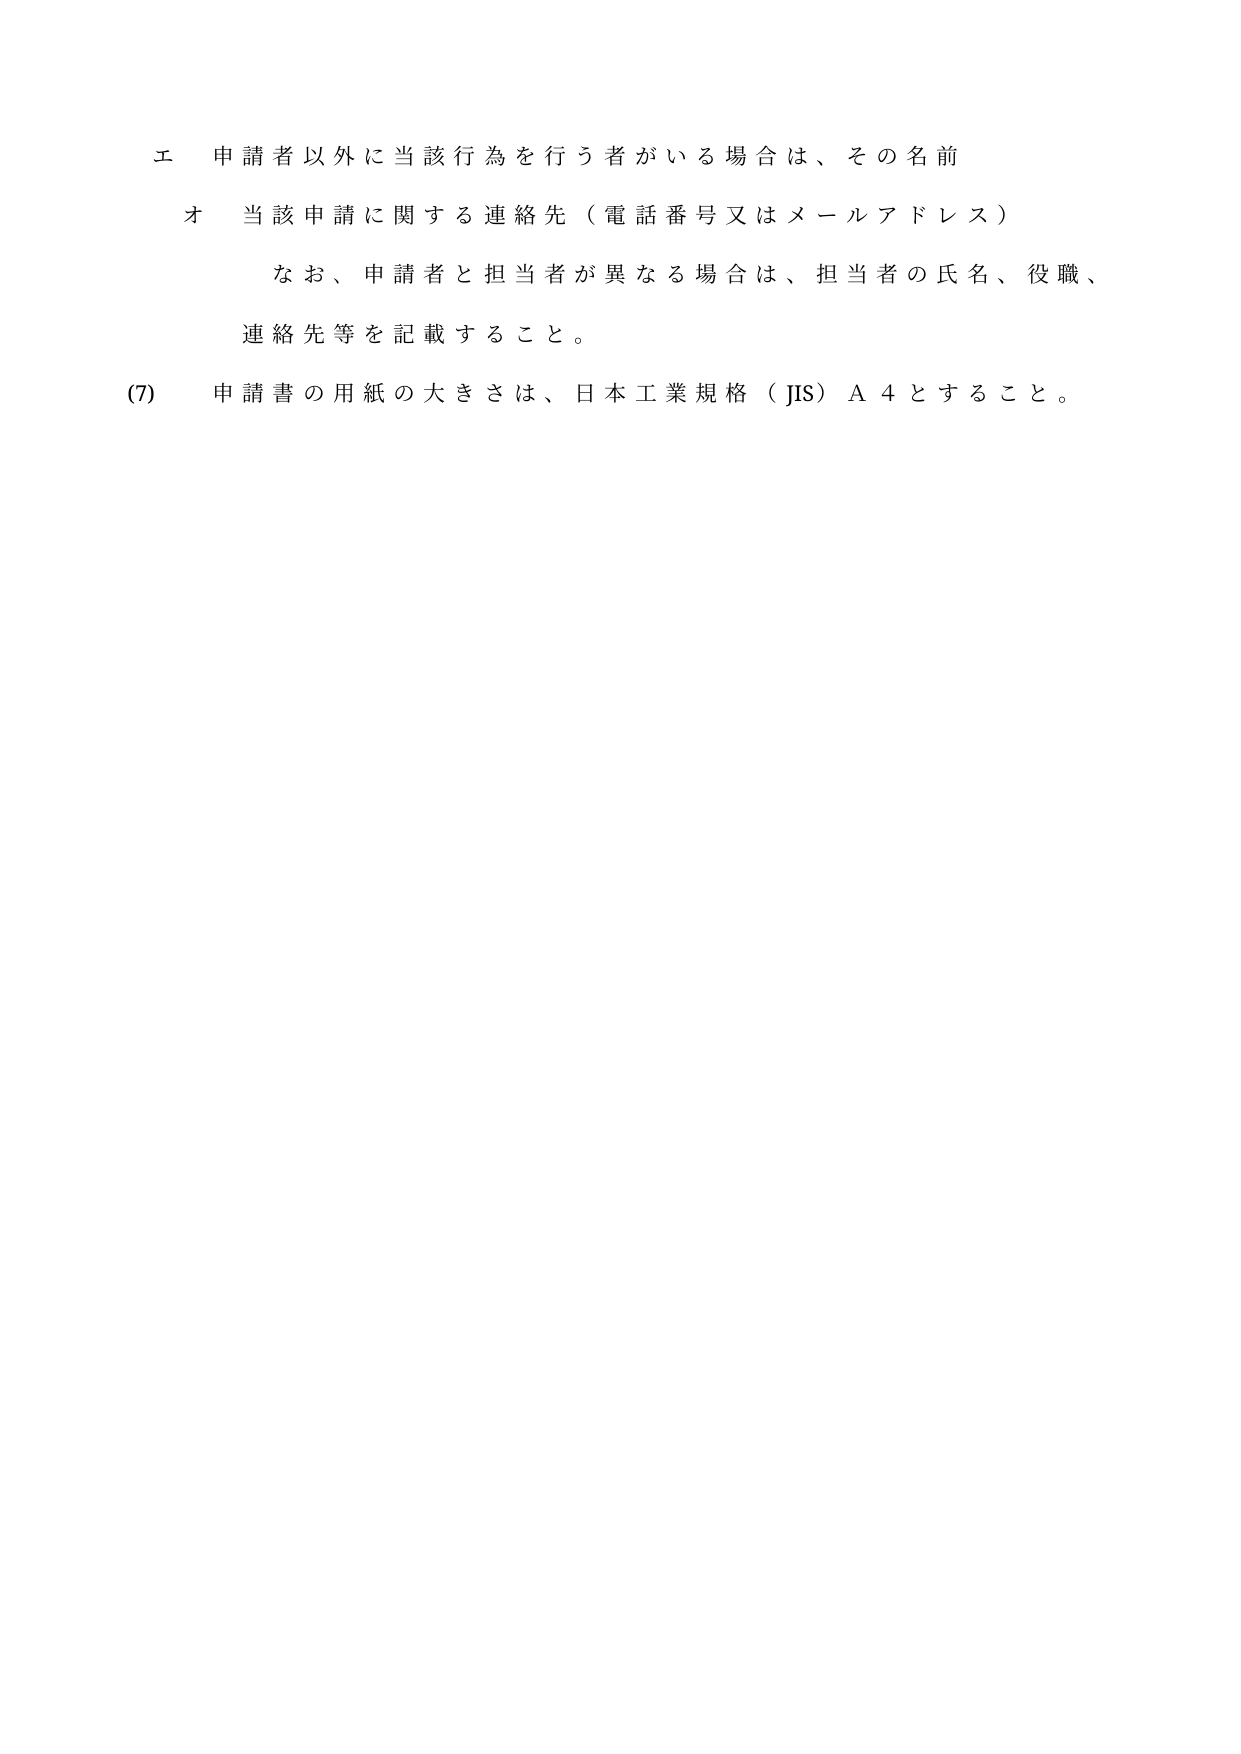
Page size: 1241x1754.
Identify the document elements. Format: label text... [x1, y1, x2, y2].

text なお､申請者と担当者が異なる場合は、担当者の氏名、役職、連絡先等を記載すること。 [122, 244, 1118, 362]
text エ 申請者以外に当該行為を行う者がいる場合は、その名前 [122, 126, 1118, 185]
text (7) 申請書の用紙の大きさは、日本工業規格（JIS）Ａ４とすること。 [122, 362, 1118, 421]
text オ 当該申請に関する連絡先（電話番号又はメールアドレス） [122, 185, 1118, 244]
